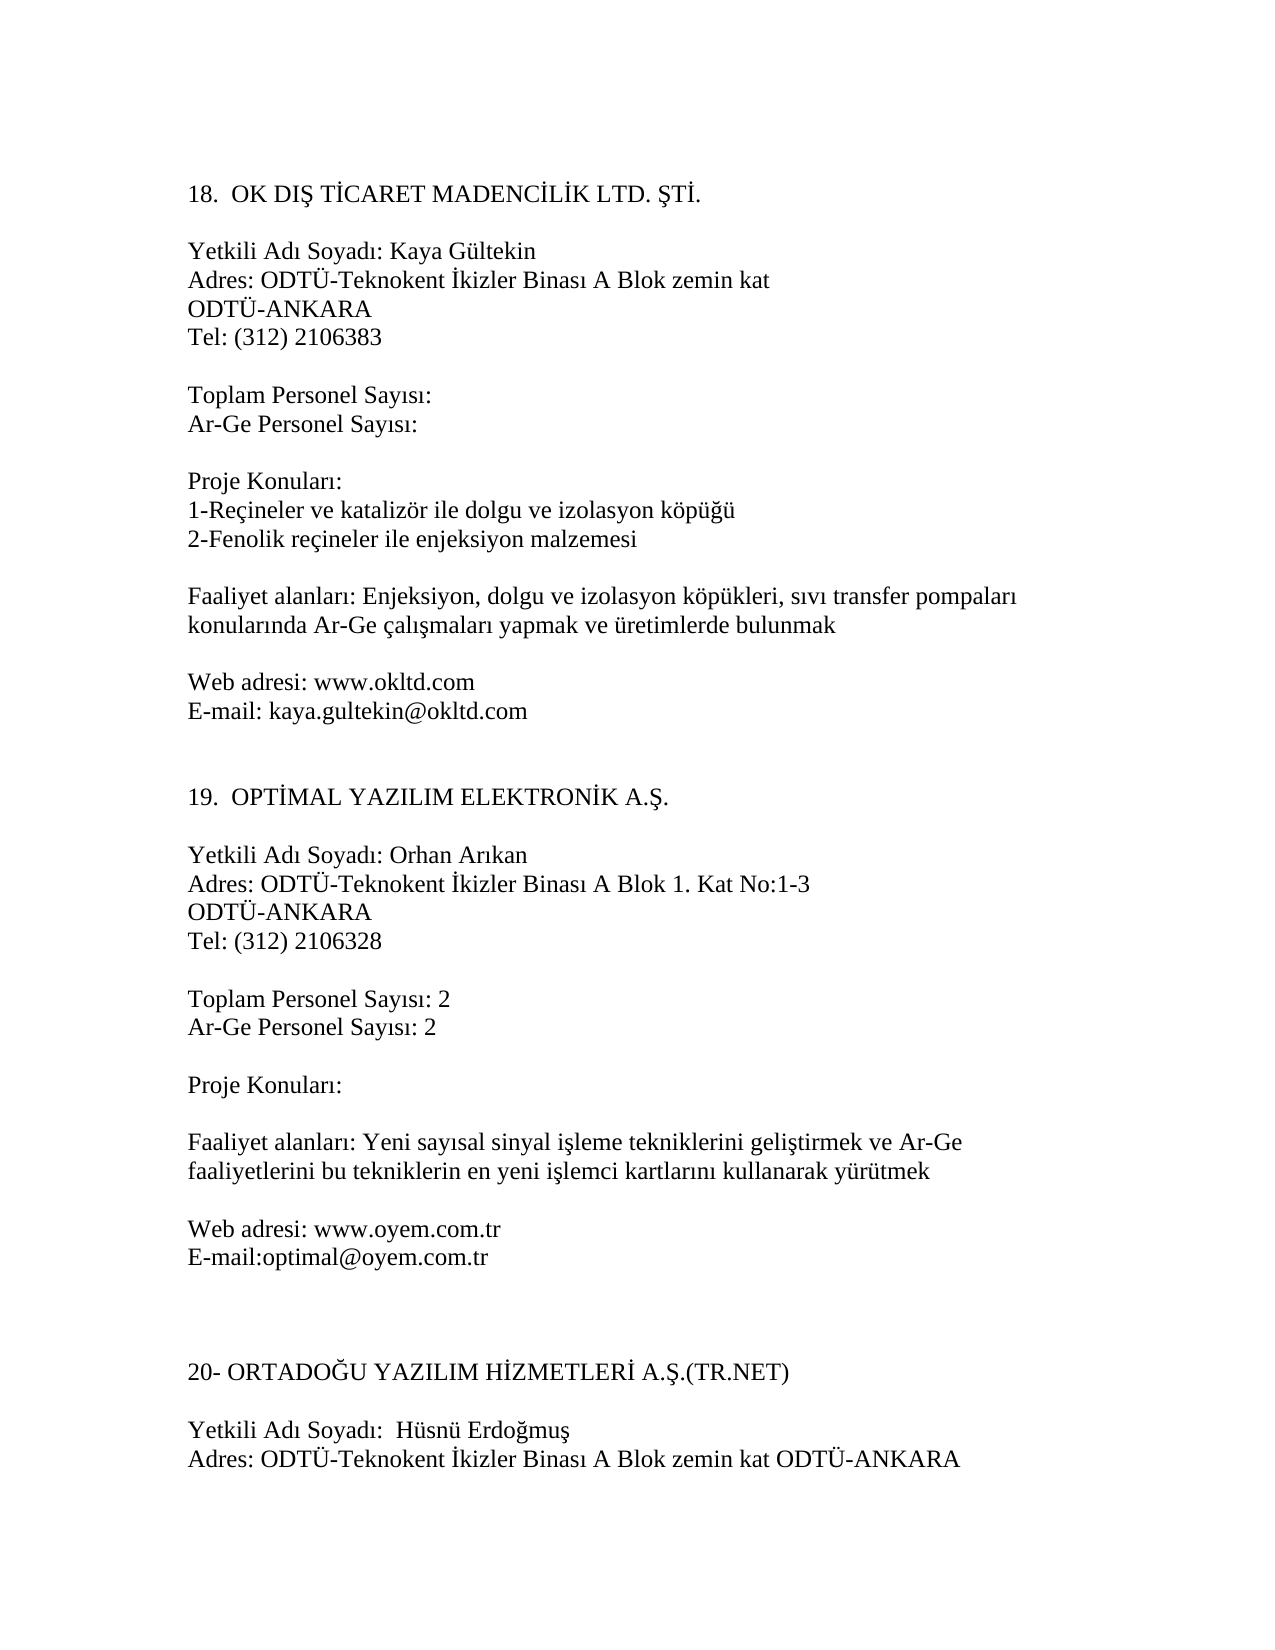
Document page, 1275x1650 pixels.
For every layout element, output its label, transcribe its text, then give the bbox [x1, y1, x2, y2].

text Ar-Ge Personel Sayısı: 2 [187, 1012, 1087, 1041]
text Adres: ODTÜ-Teknokent İkizler Binası A Blok zemin kat [187, 265, 1087, 294]
text Yetkili Adı Soyadı: Orhan Arıkan [187, 840, 1087, 869]
text Adres: ODTÜ-Teknokent İkizler Binası A Blok zemin kat ODTÜ-ANKARA [187, 1444, 1087, 1472]
text Faaliyet alanları: Yeni sayısal sinyal işleme tekniklerini geliştirmek ve Ar-Ge faaliyetlerini bu tekniklerin en yeni işlemci kartlarını kullanarak yürütmek [187, 1127, 1087, 1185]
text 1-Reçineler ve katalizör ile dolgu ve izolasyon köpüğü [187, 495, 1087, 524]
text 2-Fenolik reçineler ile enjeksiyon malzemesi [187, 524, 1087, 552]
text E-mail:optimal@oyem.com.tr [187, 1242, 1087, 1271]
text Toplam Personel Sayısı: [187, 380, 1087, 409]
text Toplam Personel Sayısı: 2 [187, 984, 1087, 1012]
text Web adresi: www.okltd.com [187, 667, 1087, 696]
text Tel: (312) 2106383 [187, 322, 1087, 351]
text Ar-Ge Personel Sayısı: [187, 409, 1087, 437]
text 20- ORTADOĞU YAZILIM HİZMETLERİ A.Ş.(TR.NET) [187, 1357, 1087, 1386]
text Web adresi: www.oyem.com.tr [187, 1214, 1087, 1242]
text 19. OPTİMAL YAZILIM ELEKTRONİK A.Ş. [187, 782, 1087, 811]
text E-mail: kaya.gultekin@okltd.com [187, 696, 1087, 725]
text Proje Konuları: [187, 1070, 1087, 1099]
text Faaliyet alanları: Enjeksiyon, dolgu ve izolasyon köpükleri, sıvı transfer pompaları konularında Ar-Ge çalışmaları yapmak ve üretimlerde bulunmak [187, 581, 1087, 639]
text Adres: ODTÜ-Teknokent İkizler Binası A Blok 1. Kat No:1-3 [187, 869, 1087, 897]
text Tel: (312) 2106328 [187, 926, 1087, 955]
text Proje Konuları: [187, 466, 1087, 495]
text ODTÜ-ANKARA [187, 294, 1087, 322]
text 18. OK DIŞ TİCARET MADENCİLİK LTD. ŞTİ. [187, 179, 1087, 207]
text Yetkili Adı Soyadı: Hüsnü Erdoğmuş [187, 1415, 1087, 1444]
text ODTÜ-ANKARA [187, 897, 1087, 926]
text Yetkili Adı Soyadı: Kaya Gültekin [187, 236, 1087, 265]
